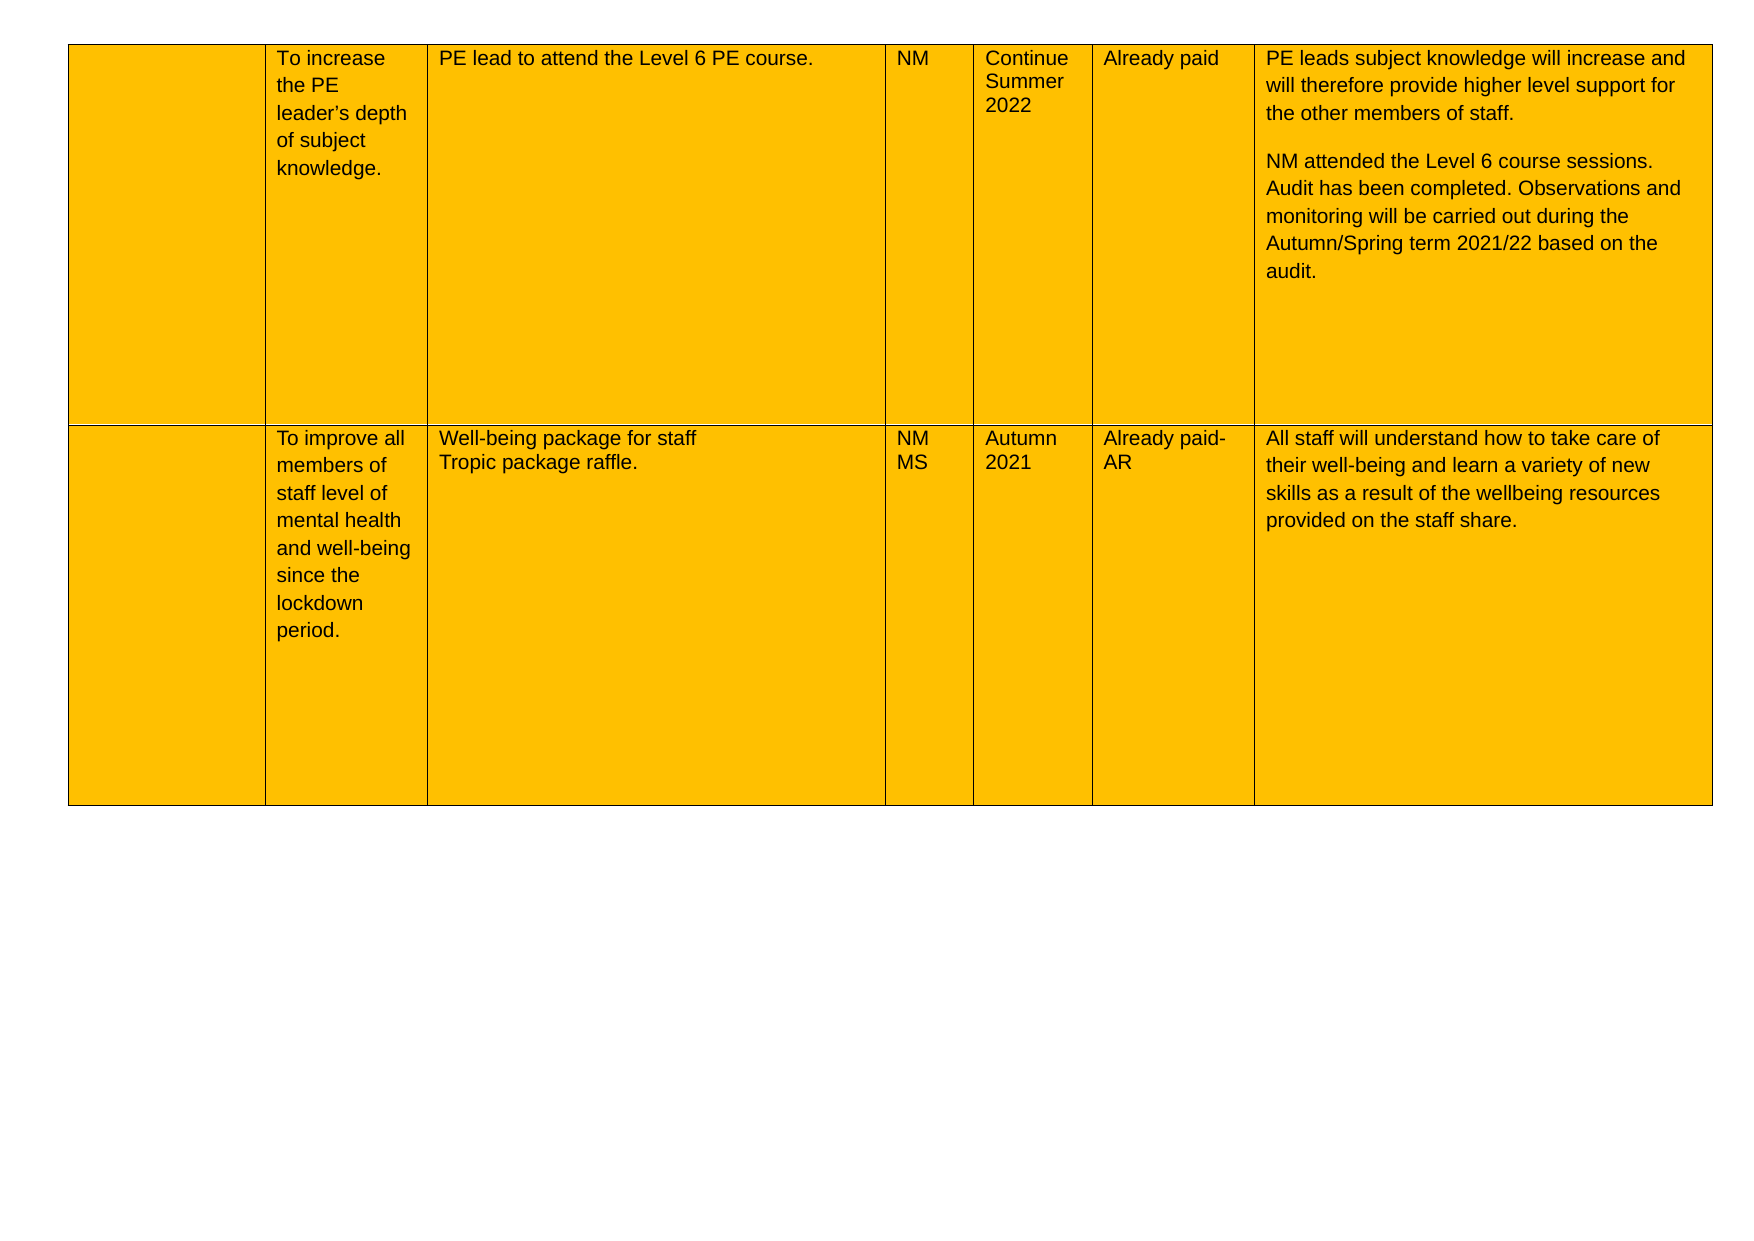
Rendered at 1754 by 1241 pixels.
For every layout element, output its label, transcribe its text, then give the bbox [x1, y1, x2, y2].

table_cell Continue Summer 2022 [974, 45, 1092, 424]
table_cell To improve all members of staff level of mental health and well-being since the lockdown period. [266, 426, 427, 805]
table_cell Already paid [1093, 45, 1254, 424]
table_cell PE leads subject knowledge will increase and will therefore provide higher level support for the other members of staff. NM attended the Level 6 course sessions. Audit has been completed. Observations and monitoring will be carried out during the Autumn/Spring term 2021/22 based on the audit. [1255, 45, 1712, 424]
table_cell Already paid- AR [1093, 426, 1254, 805]
table_cell PE lead to attend the Level 6 PE course. [428, 45, 885, 424]
table_cell [69, 426, 265, 805]
table_cell [69, 45, 265, 424]
table_cell Well-being package for staff Tropic package raffle. [428, 426, 885, 805]
table_cell NM MS [886, 426, 973, 805]
table_cell To increase the PE leader’s depth of subject knowledge. [266, 45, 427, 424]
table_cell NM [886, 45, 973, 424]
table_cell Autumn 2021 [974, 426, 1092, 805]
table_cell All staff will understand how to take care of their well-being and learn a variety of new skills as a result of the wellbeing resources provided on the staff share. [1255, 426, 1712, 805]
